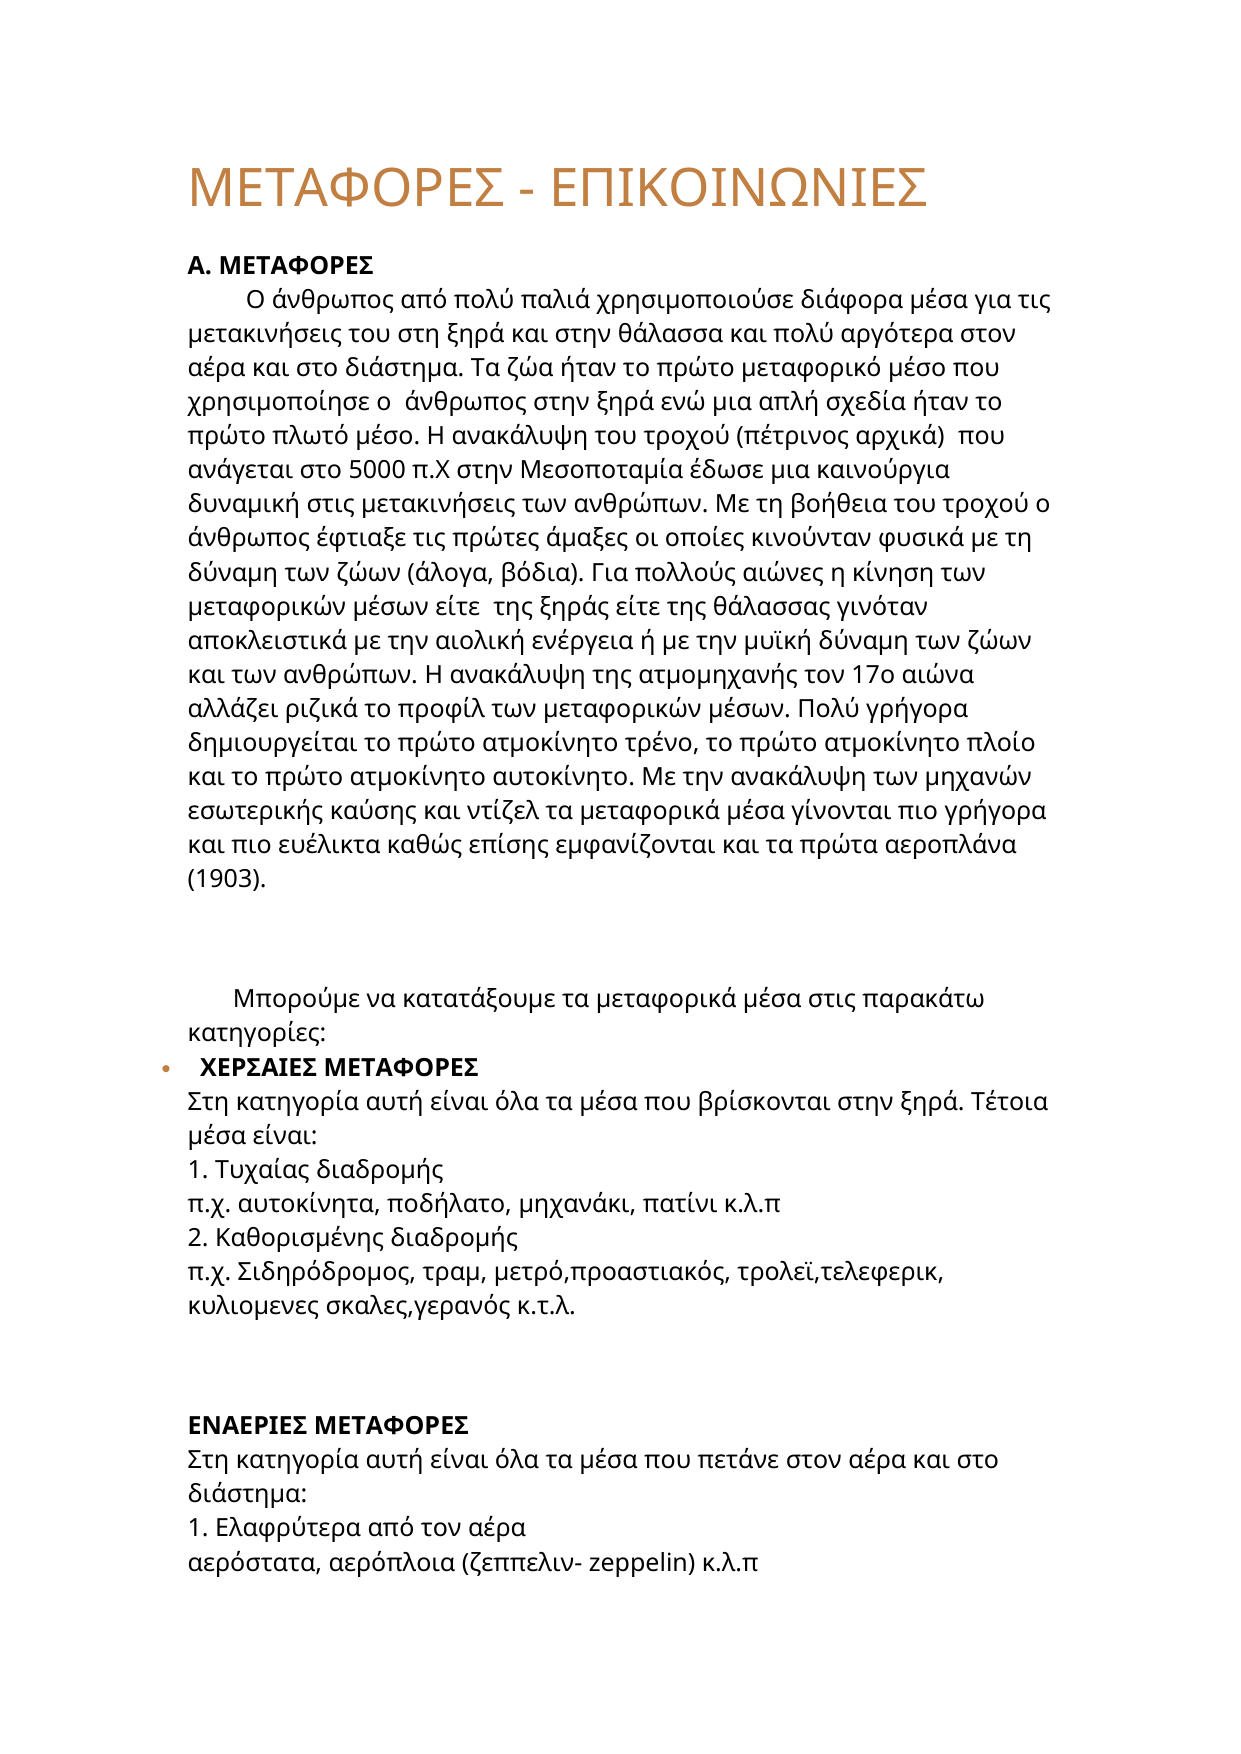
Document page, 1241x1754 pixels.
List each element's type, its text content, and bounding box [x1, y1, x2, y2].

text Α. ΜΕΤΑΦΟΡΕΣ [187, 248, 1053, 282]
list ΧΕΡΣΑΙΕΣ ΜΕΤΑΦΟΡΕΣ [162, 1049, 1053, 1083]
text Στη κατηγορία αυτή είναι όλα τα μέσα που βρίσκονται στην ξηρά. Τέτοια μέσα είναι: [187, 1083, 1053, 1151]
text π.χ. Σιδηρόδρομος, τραμ, μετρό,προαστιακός, τρολεϊ,τελεφερικ, κυλιομενες σκαλες,γερανός κ.τ.λ. [187, 1253, 1053, 1322]
text 1. Τυχαίας διαδρομής [187, 1151, 1053, 1185]
text 2. Καθορισμένης διαδρομής [187, 1219, 1053, 1253]
text 1. Ελαφρύτερα από τον αέρα [187, 1510, 1053, 1544]
text αερόστατα, αερόπλοια (ζεππελιν- zeppelin) κ.λ.π [187, 1544, 1053, 1578]
text Στη κατηγορία αυτή είναι όλα τα μέσα που πετάνε στον αέρα και στο διάστημα: [187, 1442, 1053, 1510]
text Ο άνθρωπος από πολύ παλιά χρησιμοποιούσε διάφορα μέσα για τις μετακινήσεις του στη ξηρά και στην θάλασσα και πολύ αργότερα στον αέρα και στο διάστημα. Τα ζώα ήταν το πρώτο μεταφορικό μέσο που χρησιμοποίησε ο άνθρωπος στην ξηρά ενώ μια απλή σχεδία ήταν το πρώτο πλωτό μέσο. Η ανακάλυψη του τροχού (πέτρινος αρχικά) που ανάγεται στο 5000 π.Χ στην Μεσοποταμία έδωσε μια καινούργια δυναμική στις μετακινήσεις των ανθρώπων. Με τη βοήθεια του τροχού ο άνθρωπος έφτιαξε τις πρώτες άμαξες οι οποίες κινούνταν φυσικά με τη δύναμη των ζώων (άλογα, βόδια). Για πολλούς αιώνες η κίνηση των μεταφορικών μέσων είτε της ξηράς είτε της θάλασσας γινόταν αποκλειστικά με την αιολική ενέργεια ή με την μυϊκή δύναμη των ζώων και των ανθρώπων. Η ανακάλυψη της ατμομηχανής τον 17ο αιώνα αλλάζει ριζικά το προφίλ των μεταφορικών μέσων. Πολύ γρήγορα δημιουργείται το πρώτο ατμοκίνητο τρένο, το πρώτο ατμοκίνητο πλοίο και το πρώτο ατμοκίνητο αυτοκίνητο. Με την ανακάλυψη των μηχανών εσωτερικής καύσης και ντίζελ τα μεταφορικά μέσα γίνονται πιο γρήγορα και πιο ευέλικτα καθώς επίσης εμφανίζονται και τα πρώτα αεροπλάνα (1903). [187, 282, 1053, 895]
text ΕΝΑΕΡΙΕΣ ΜΕΤΑΦΟΡΕΣ [187, 1408, 1053, 1442]
text π.χ. αυτοκίνητα, ποδήλατο, μηχανάκι, πατίνι κ.λ.π [187, 1185, 1053, 1219]
text ΜΕΤΑΦΟΡΕΣ - ΕΠΙΚΟΙΝΩΝΙΕΣ [187, 150, 1053, 222]
text Μπορούμε να κατατάξουμε τα μεταφορικά μέσα στις παρακάτω κατηγορίες: [187, 981, 1053, 1049]
